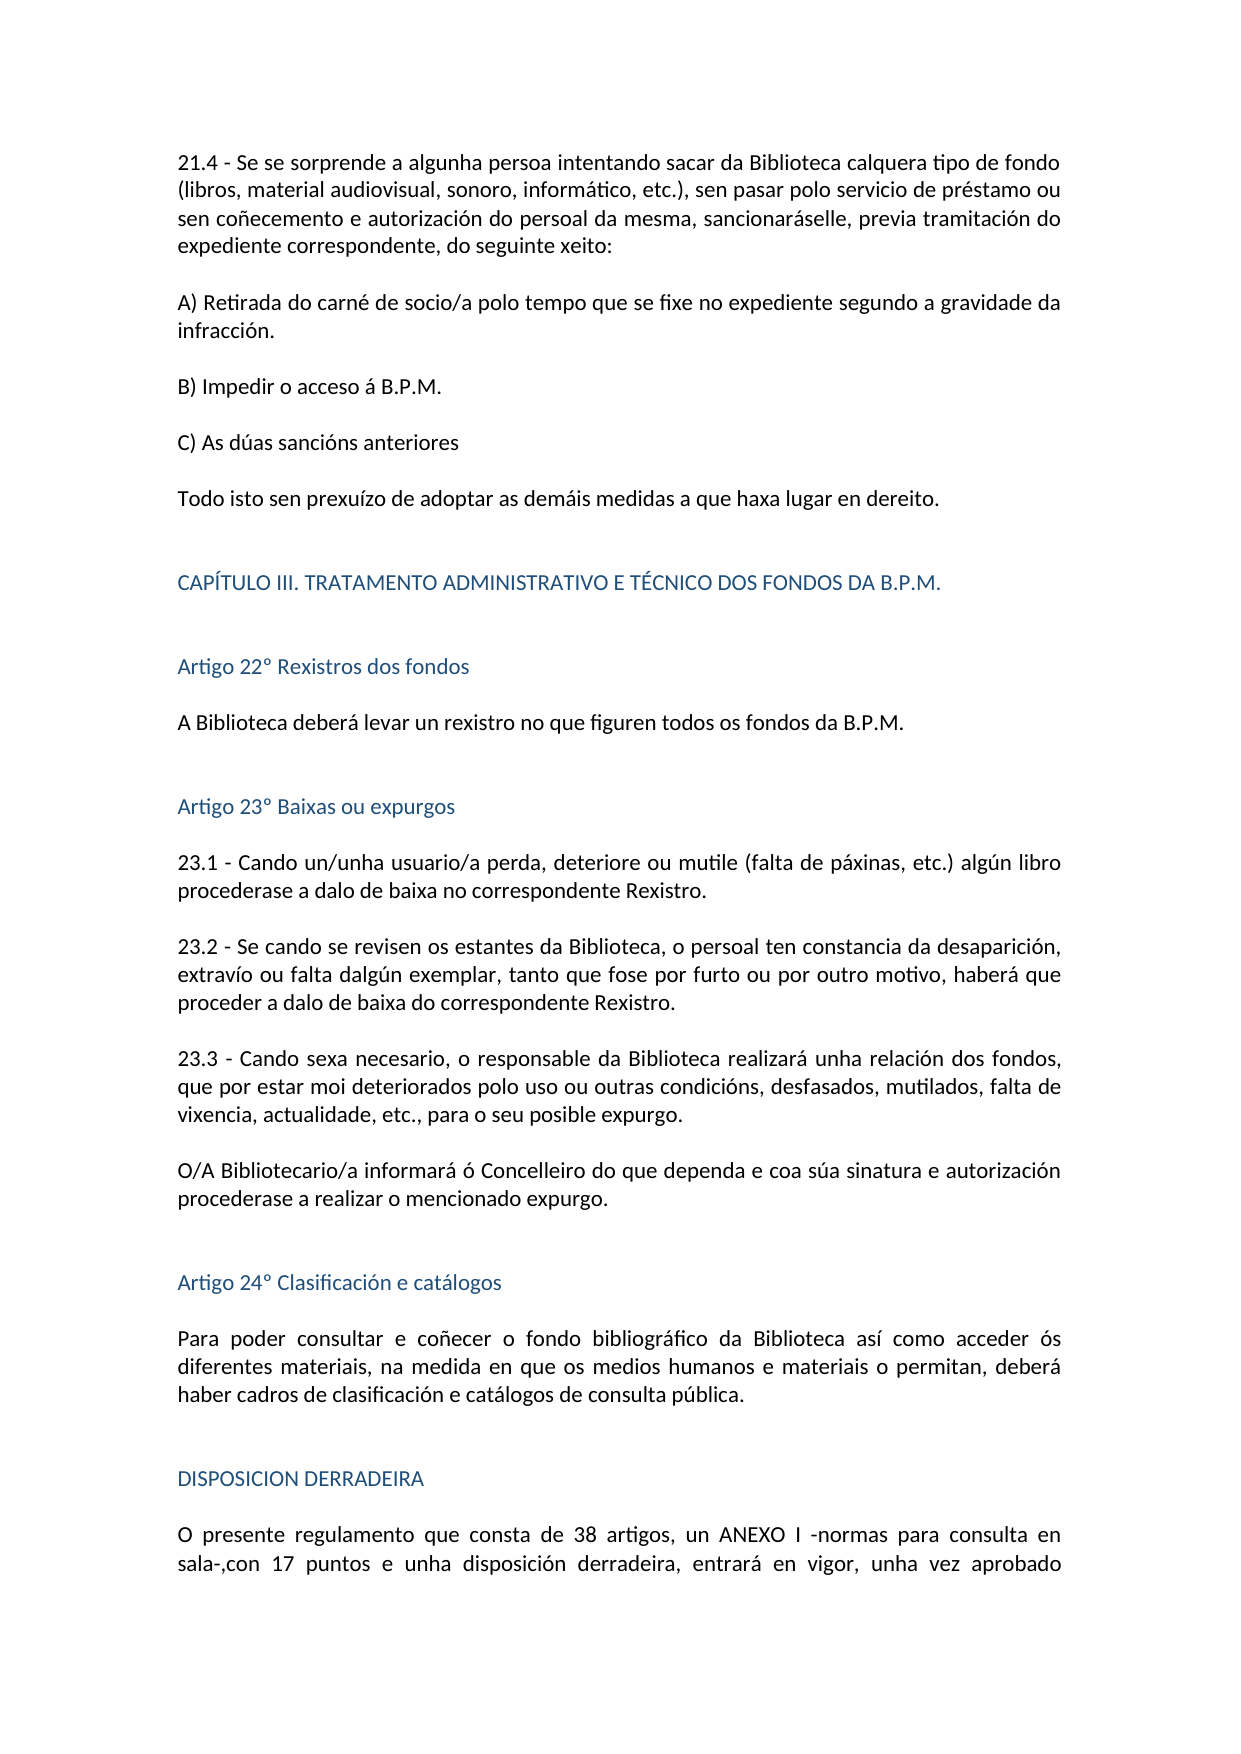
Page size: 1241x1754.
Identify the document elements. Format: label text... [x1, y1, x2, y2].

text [177, 1521, 1063, 1577]
text CAPÍTULO III. TRATAMENTO ADMINISTRATIVO E TÉCNICO DOS FONDOS DA B.P.M. [177, 568, 1063, 596]
text 23.1 - Cando un/unha usuario/a perda, deteriore ou mutile (falta de páxinas, etc.) algún libro procederase a dalo de baixa no correspondente Rexistro. [177, 848, 1063, 904]
text 23.3 - Cando sexa necesario, o responsable da Biblioteca realizará unha relación dos fondos, que por estar moi deteriorados polo uso ou outras condicións, desfasados, mutilados, falta de vixencia, actualidade, etc., para o seu posible expurgo. [177, 1044, 1063, 1128]
text 23.2 - Se cando se revisen os estantes da Biblioteca, o persoal ten constancia da desaparición, extravío ou falta dalgún exemplar, tanto que fose por furto ou por outro motivo, haberá que proceder a dalo de baixa do correspondente Rexistro. [177, 932, 1063, 1016]
text Artigo 23º Baixas ou expurgos [177, 792, 1063, 820]
text A Biblioteca deberá levar un rexistro no que figuren todos os fondos da B.P.M. [177, 708, 1063, 736]
text Artigo 24º Clasificación e catálogos [177, 1268, 1063, 1296]
text Artigo 22º Rexistros dos fondos [177, 652, 1063, 680]
text Todo isto sen prexuízo de adoptar as demáis medidas a que haxa lugar en dereito. [177, 484, 1063, 512]
text B) Impedir o acceso á B.P.M. [177, 372, 1063, 400]
text 21.4 - Se se sorprende a algunha persoa intentando sacar da Biblioteca calquera tipo de fondo (libros, material audiovisual, sonoro, informático, etc.), sen pasar polo servicio de préstamo ou sen coñecemento e autorización do persoal da mesma, sancionaráselle, previa tramitación do expediente correspondente, do seguinte xeito: [177, 148, 1063, 260]
text O/A Bibliotecario/a informará ó Concelleiro do que dependa e coa súa sinatura e autorización procederase a realizar o mencionado expurgo. [177, 1156, 1063, 1212]
text C) As dúas sancións anteriores [177, 428, 1063, 456]
text Para poder consultar e coñecer o fondo bibliográfico da Biblioteca así como acceder ós diferentes materiais, na medida en que os medios humanos e materiais o permitan, deberá haber cadros de clasificación e catálogos de consulta pública. [177, 1324, 1063, 1408]
text A) Retirada do carné de socio/a polo tempo que se fixe no expediente segundo a gravidade da infracción. [177, 288, 1063, 344]
text DISPOSICION DERRADEIRA [177, 1464, 1063, 1493]
